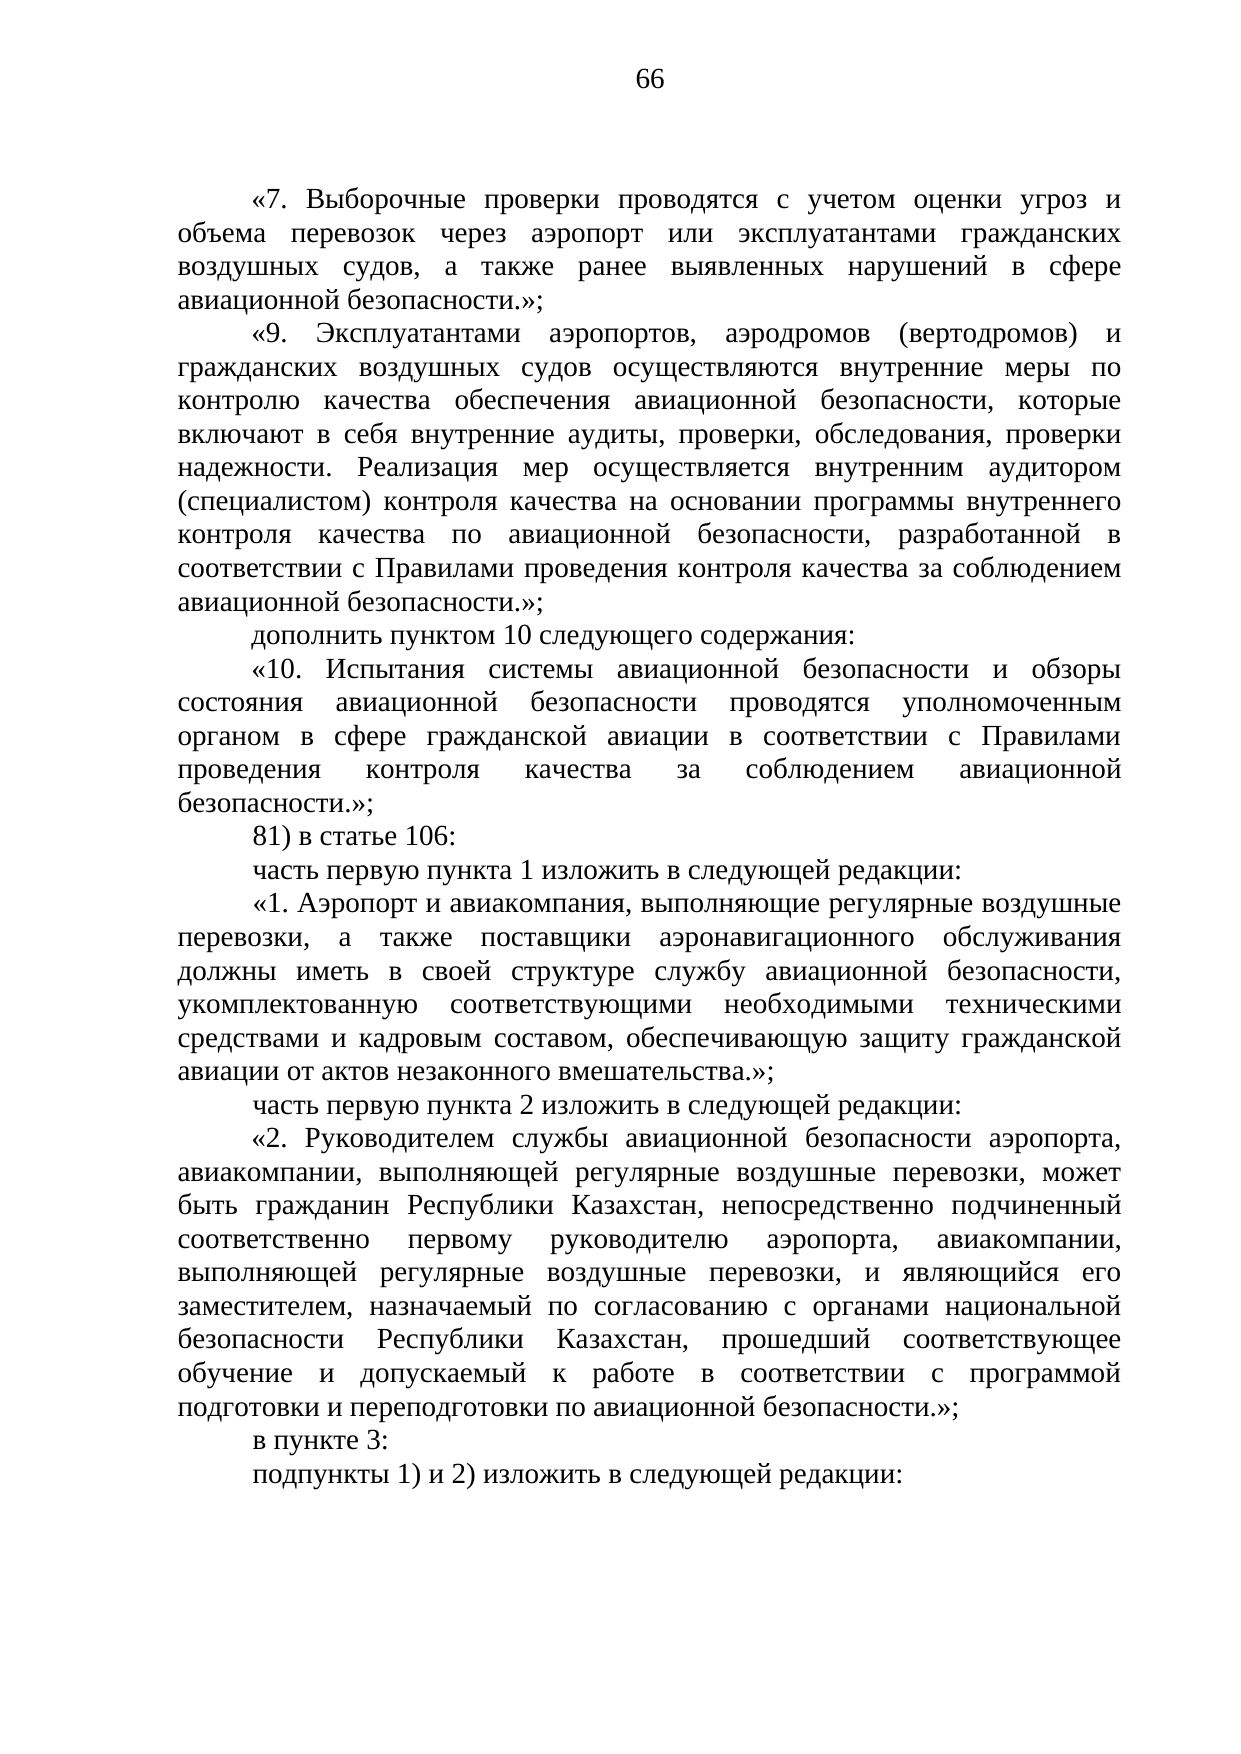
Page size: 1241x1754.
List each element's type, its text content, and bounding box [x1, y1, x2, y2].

text дополнить пунктом 10 следующего содержания: [177, 617, 1122, 651]
text «10. Испытания системы авиационной безопасности и обзоры состояния авиационной безопасности проводятся уполномоченным органом в сфере гражданской авиации в соответствии с Правилами проведения контроля качества за соблюдением авиационной безопасности.»; [177, 651, 1122, 818]
text 81) в статье 106: [177, 818, 1122, 852]
text «7. Выборочные проверки проводятся с учетом оценки угроз и объема перевозок через аэропорт или эксплуатантами гражданских воздушных судов, а также ранее выявленных нарушений в сфере авиационной безопасности.»; [177, 181, 1122, 315]
text подпункты 1) и 2) изложить в следующей редакции: [177, 1456, 1122, 1489]
text «1. Аэропорт и авиакомпания, выполняющие регулярные воздушные перевозки, а также поставщики аэронавигационного обслуживания должны иметь в своей структуре службу авиационной безопасности, укомплектованную соответствующими необходимыми техническими средствами и кадровым составом, обеспечивающую защиту гражданской авиации от актов незаконного вмешательства.»; [177, 886, 1122, 1087]
text в пункте 3: [177, 1422, 1122, 1456]
text часть первую пункта 2 изложить в следующей редакции: [177, 1087, 1122, 1120]
text «2. Руководителем службы авиационной безопасности аэропорта, авиакомпании, выполняющей регулярные воздушные перевозки, может быть гражданин Республики Казахстан, непосредственно подчиненный соответственно первому руководителю аэропорта, авиакомпании, выполняющей регулярные воздушные перевозки, и являющийся его заместителем, назначаемый по согласованию с органами национальной безопасности Республики Казахстан, прошедший соответствующее обучение и допускаемый к работе в соответствии с программой подготовки и переподготовки по авиационной безопасности.»; [177, 1120, 1122, 1422]
text «9. Эксплуатантами аэропортов, аэродромов (вертодромов) и гражданских воздушных судов осуществляются внутренние меры по контролю качества обеспечения авиационной безопасности, которые включают в себя внутренние аудиты, проверки, обследования, проверки надежности. Реализация мер осуществляется внутренним аудитором (специалистом) контроля качества на основании программы внутреннего контроля качества по авиационной безопасности, разработанной в соответствии с Правилами проведения контроля качества за соблюдением авиационной безопасности.»; [177, 315, 1122, 617]
text часть первую пункта 1 изложить в следующей редакции: [177, 852, 1122, 886]
